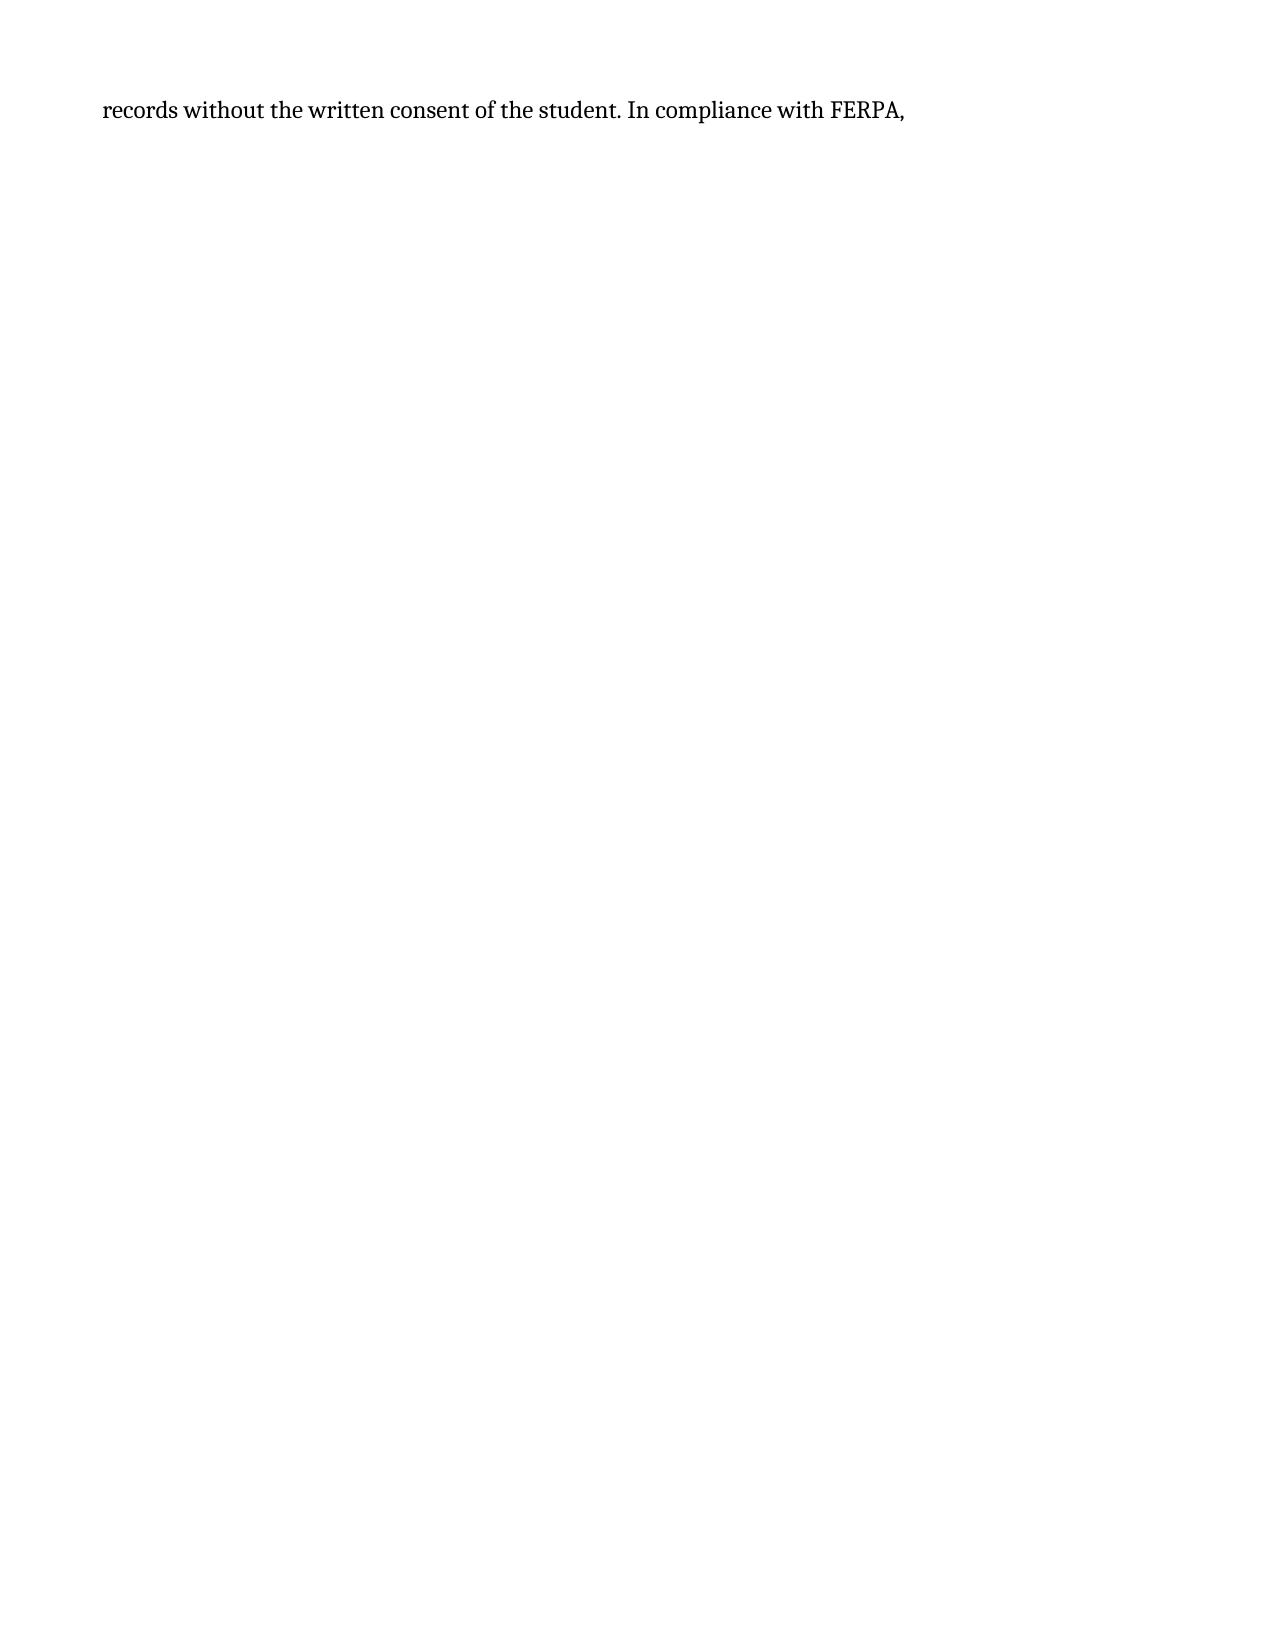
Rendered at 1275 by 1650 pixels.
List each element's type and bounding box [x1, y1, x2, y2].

text [102, 96, 1152, 124]
